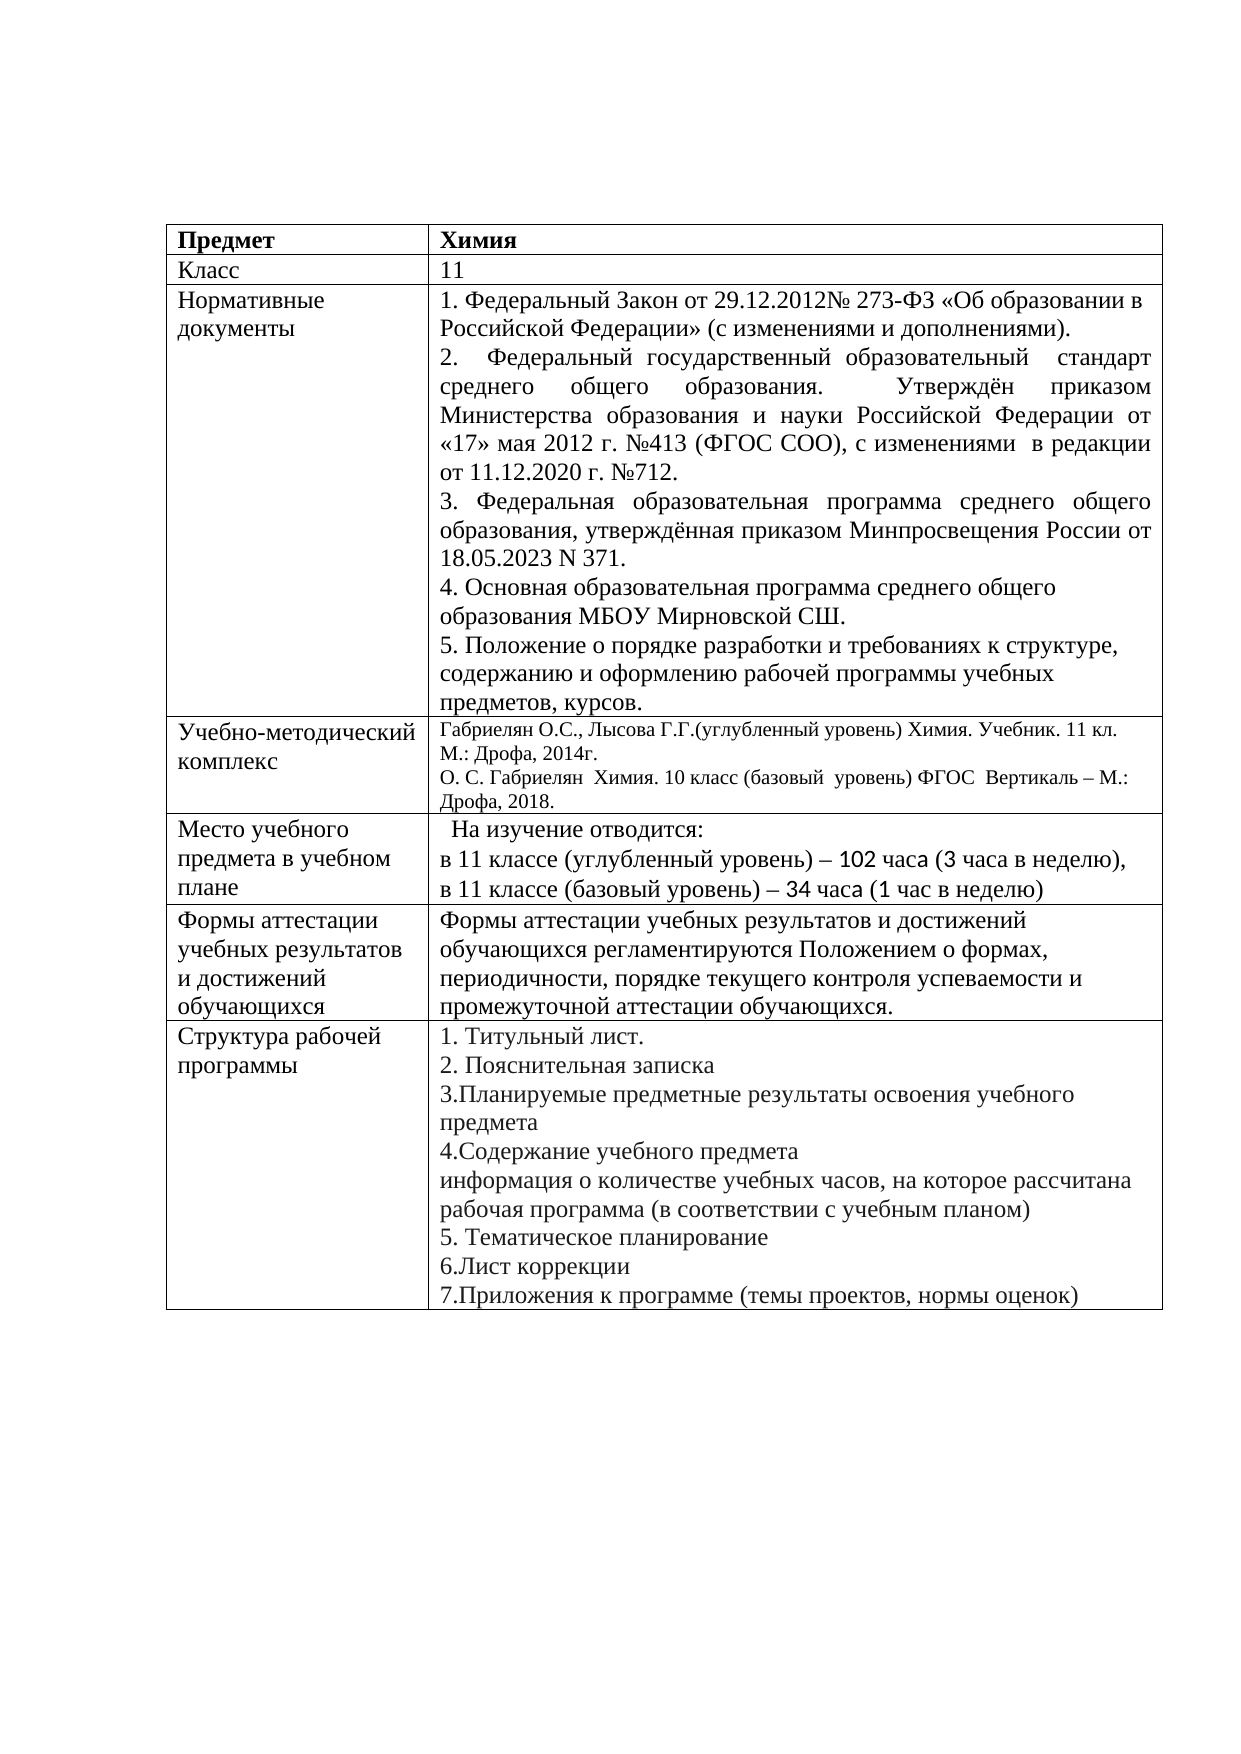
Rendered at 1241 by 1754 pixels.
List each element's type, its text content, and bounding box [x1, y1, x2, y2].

table_cell Нормативные документы [167, 285, 428, 716]
table_cell 1. Федеральный Закон от 29.12.2012№ 273-ФЗ «Об образовании в Российской Федерации» (с изменениями и дополнениями). 2. Федеральный государственный образовательный стандарт среднего общего образования. Утверждён приказом Министерства образования и науки Российской Федерации от «17» мая 2012 г. №413 (ФГОС СОО), с изменениями в редакции от 11.12.2020 г. №712. 3. Федеральная образовательная программа среднего общего образования, утверждённая приказом Минпросвещения России от 18.05.2023 N 371. 4. Основная образовательная программа среднего общего образования МБОУ Мирновской СШ. 5. Положение о порядке разработки и требованиях к структуре, содержанию и оформлению рабочей программы учебных предметов, курсов. [429, 285, 1162, 716]
table_cell Формы аттестации учебных результатов и достижений обучающихся [167, 905, 428, 1020]
table_cell 11 [429, 255, 1162, 284]
table_cell Габриелян О.С., Лысова Г.Г.(углубленный уровень) Химия. Учебник. 11 кл. М.: Дрофа, 2014г. О. С. Габриелян Химия. 10 класс (базовый уровень) ФГОС Вертикаль – М.: Дрофа, 2018. [429, 717, 1162, 813]
table_cell Формы аттестации учебных результатов и достижений обучающихся регламентируются Положением о формах, периодичности, порядке текущего контроля успеваемости и промежуточной аттестации обучающихся. [429, 905, 1162, 1020]
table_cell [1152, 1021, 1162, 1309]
table_cell Класс [167, 255, 428, 284]
table_cell Структура рабочей программы [167, 1021, 428, 1309]
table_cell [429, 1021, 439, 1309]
table_cell На изучение отводится: в 11 классе (углубленный уровень) – 102 часа (3 часа в неделю), в 11 классе (базовый уровень) – 34 часа (1 час в неделю) [429, 814, 1162, 904]
table_header Химия [429, 225, 1162, 254]
table_header Предмет [167, 225, 428, 254]
table_cell Место учебного предмета в учебном плане [167, 814, 428, 904]
table_cell Учебно-методический комплекс [167, 717, 428, 813]
